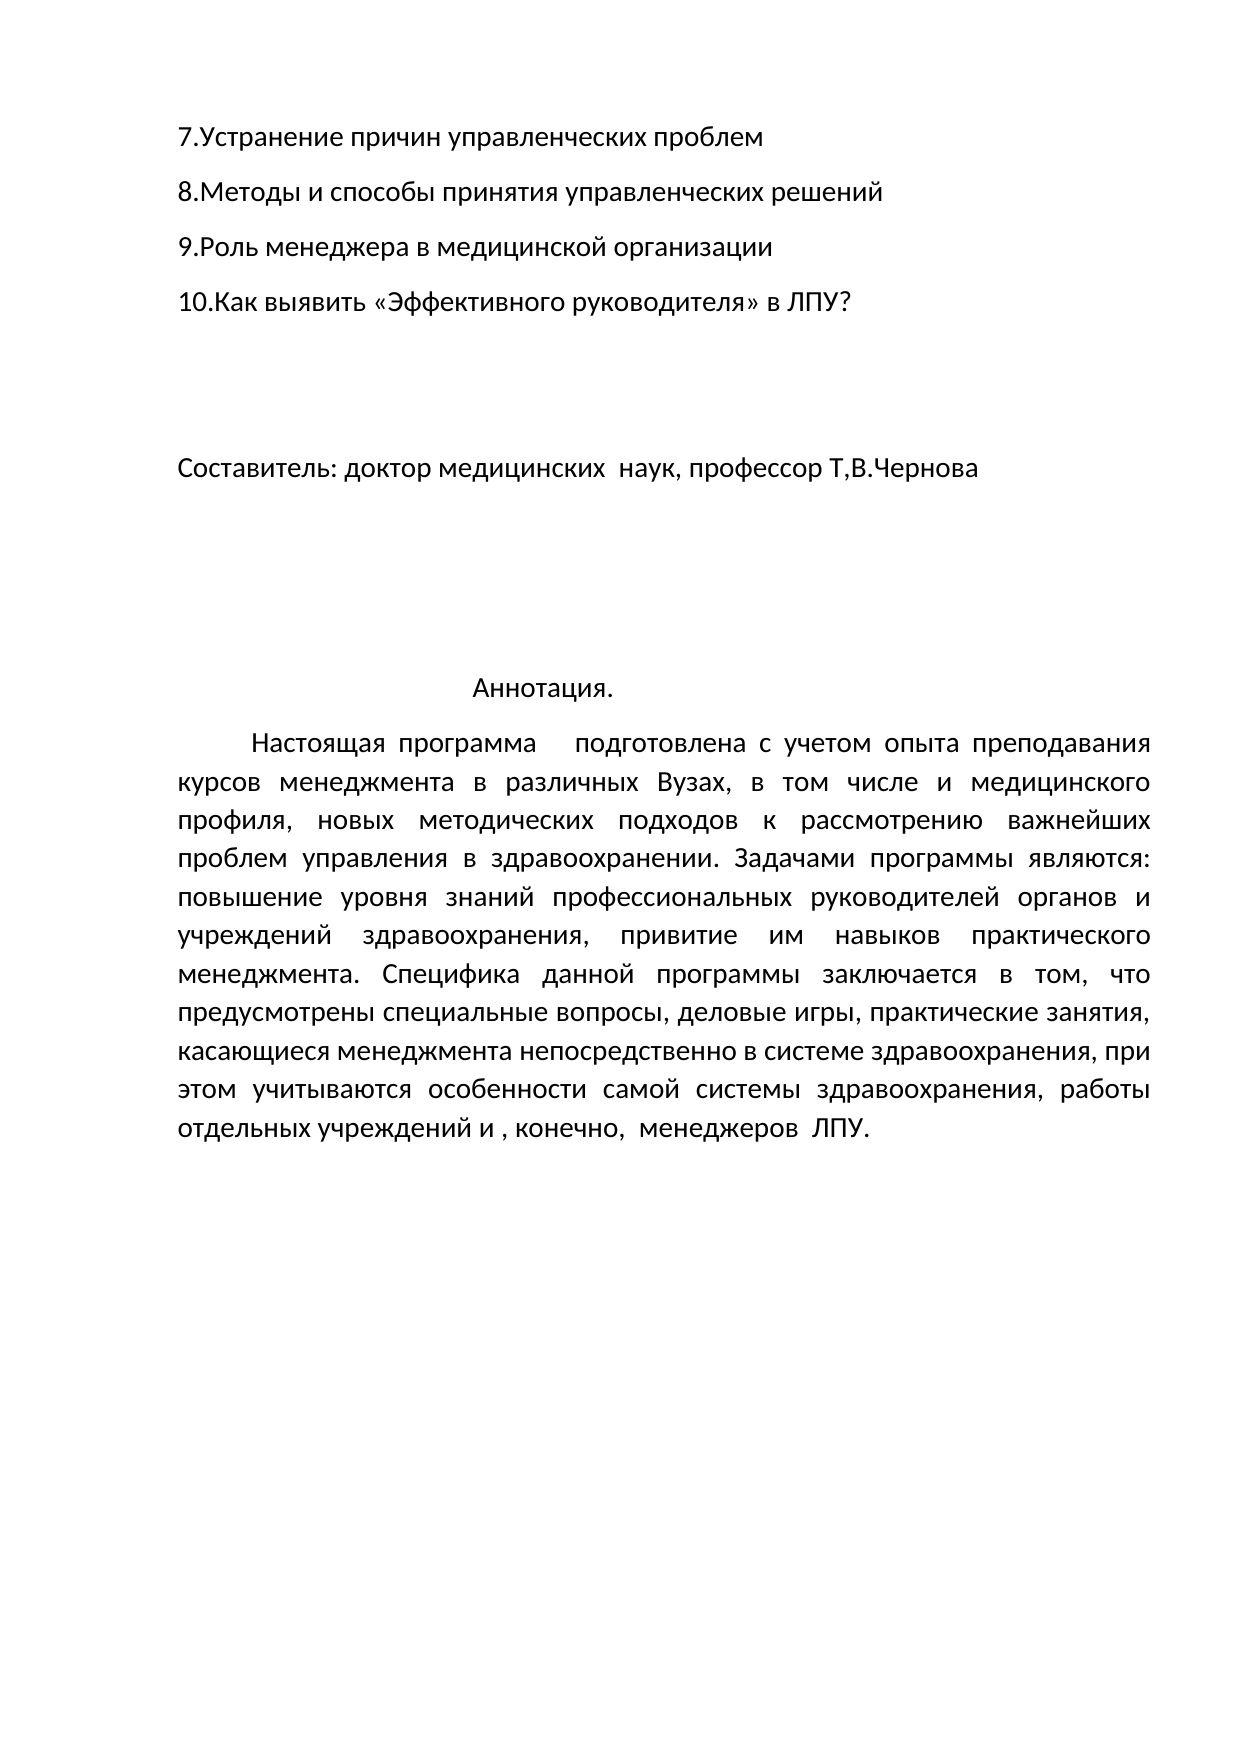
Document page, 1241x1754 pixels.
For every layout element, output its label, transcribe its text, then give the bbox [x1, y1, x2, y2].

text Настоящая программа подготовлена с учетом опыта преподавания курсов менеджмента в различных Вузах, в том числе и медицинского профиля, новых методических подходов к рассмотрению важнейших проблем управления в здравоохранении. Задачами программы являются: повышение уровня знаний профессиональных руководителей органов и учреждений здравоохранения, привитие им навыков практического менеджмента. Специфика данной программы заключается в том, что предусмотрены специальные вопросы, деловые игры, практические занятия, касающиеся менеджмента непосредственно в системе здравоохранения, при этом учитываются особенности самой системы здравоохранения, работы отдельных учреждений и , конечно, менеджеров ЛПУ. [177, 724, 1152, 1144]
text 9.Роль менеджера в медицинской организации [177, 228, 1152, 264]
text 7.Устранение причин управленческих проблем [177, 118, 1152, 154]
text Составитель: доктор медицинских наук, профессор Т,В.Чернова [177, 449, 1152, 484]
text Аннотация. [177, 669, 1152, 705]
text 10.Как выявить «Эффективного руководителя» в ЛПУ? [177, 283, 1152, 319]
text 8.Методы и способы принятия управленческих решений [177, 173, 1152, 209]
